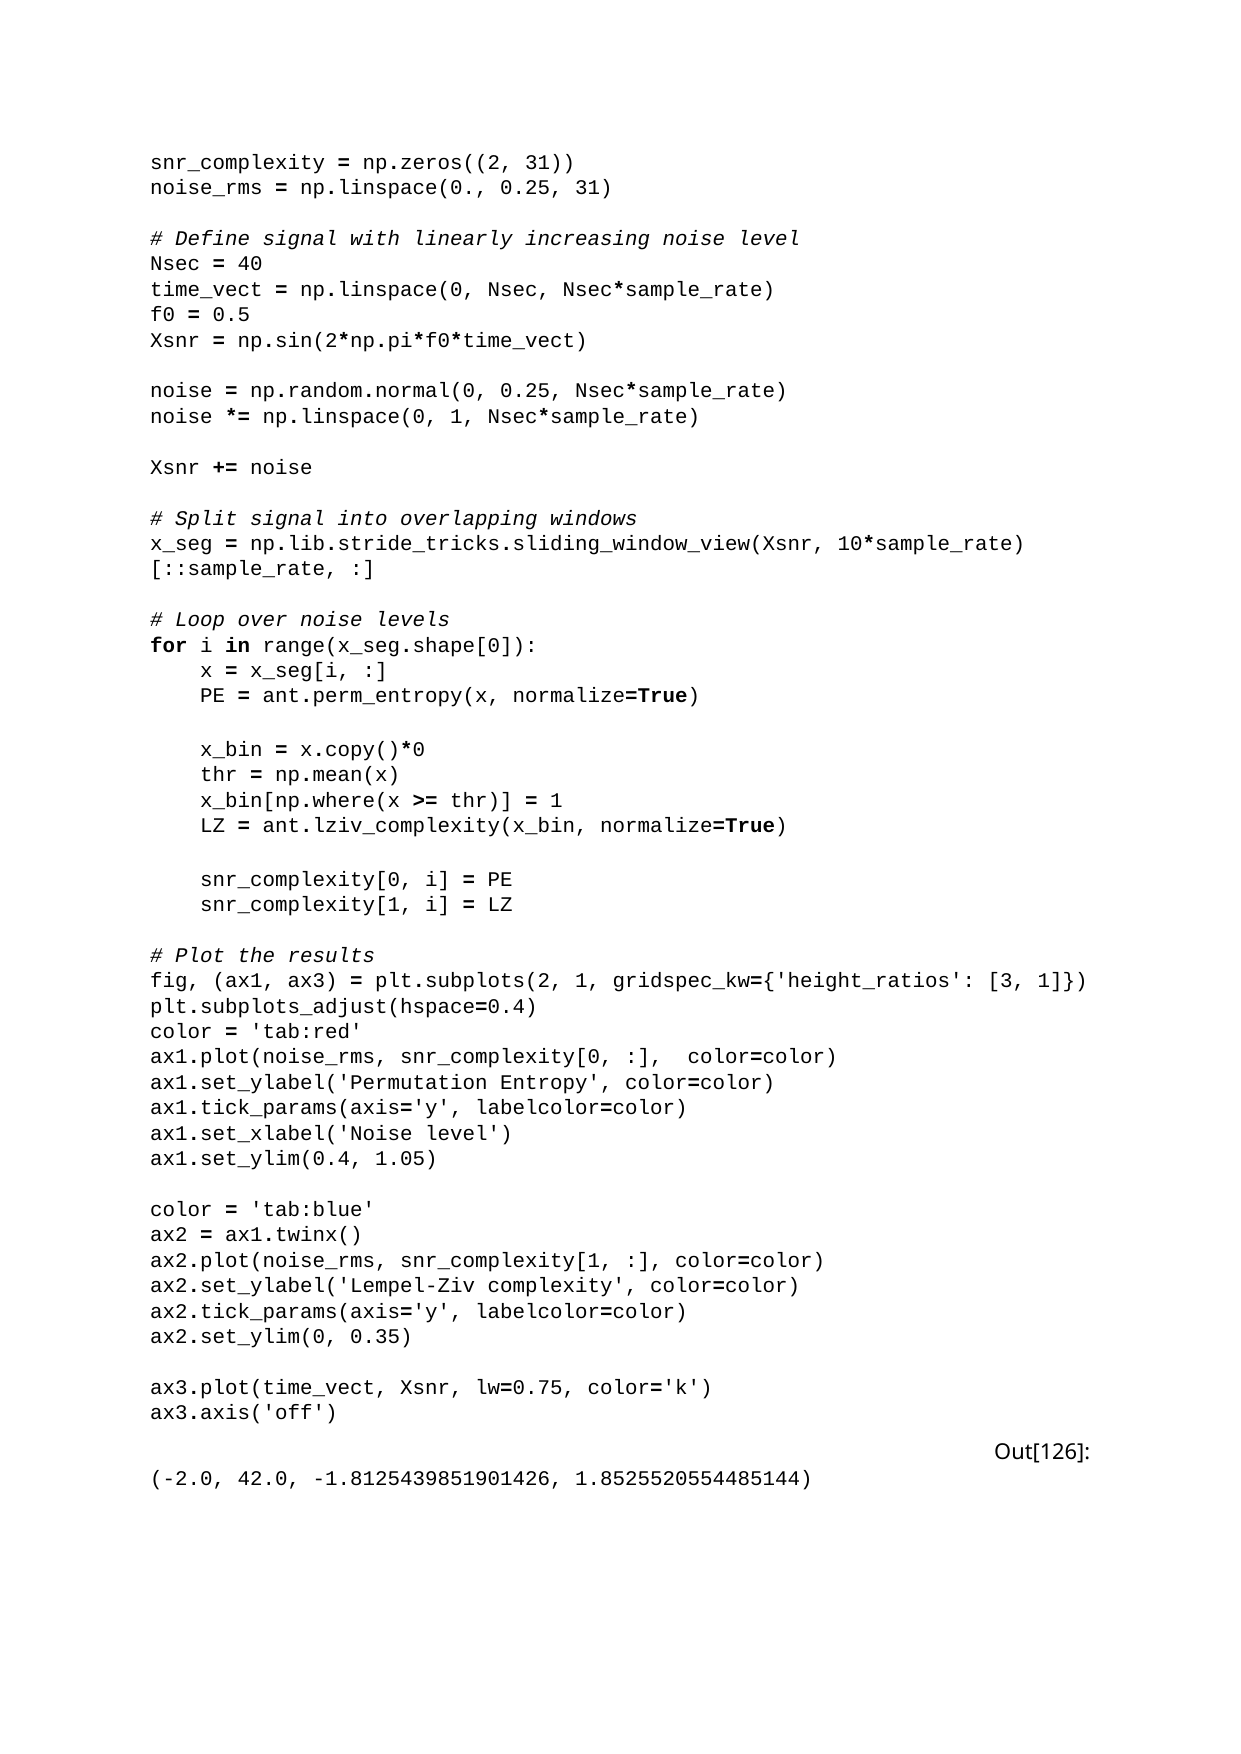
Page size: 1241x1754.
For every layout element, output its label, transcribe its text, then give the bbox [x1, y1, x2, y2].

text Out[126]: [150, 1436, 1090, 1466]
text LZ = ant.lziv_complexity(x_bin, normalize=True) [150, 813, 1090, 839]
text snr_complexity = np.zeros((2, 31)) [150, 150, 1090, 175]
text Nsec = 40 [150, 252, 1090, 277]
text # Plot the results [150, 943, 1090, 968]
text time_vect = np.linspace(0, Nsec, Nsec*sample_rate) [150, 277, 1090, 302]
text ax1.set_ylabel('Permutation Entropy', color=color) [150, 1070, 1090, 1096]
text snr_complexity[1, i] = LZ [150, 892, 1090, 918]
text ax1.set_ylim(0.4, 1.05) [150, 1146, 1090, 1172]
text color = 'tab:blue' [150, 1197, 1090, 1223]
text # Define signal with linearly increasing noise level [150, 226, 1090, 252]
text ax1.set_xlabel('Noise level') [150, 1121, 1090, 1146]
text x_bin = x.copy()*0 [150, 737, 1090, 763]
text noise = np.random.normal(0, 0.25, Nsec*sample_rate) [150, 379, 1090, 404]
text ax3.axis('off') [150, 1401, 1090, 1426]
text plt.subplots_adjust(hspace=0.4) [150, 994, 1090, 1019]
text x_bin[np.where(x >= thr)] = 1 [150, 788, 1090, 813]
text x = x_seg[i, :] [150, 658, 1090, 684]
text noise_rms = np.linspace(0., 0.25, 31) [150, 175, 1090, 201]
text x_seg = np.lib.stride_tricks.sliding_window_view(Xsnr, 10*sample_rate)[::sample_rate, :] [150, 531, 1090, 582]
text ax2.plot(noise_rms, snr_complexity[1, :], color=color) [150, 1248, 1090, 1273]
text color = 'tab:red' [150, 1019, 1090, 1045]
text noise *= np.linspace(0, 1, Nsec*sample_rate) [150, 404, 1090, 429]
text (-2.0, 42.0, -1.8125439851901426, 1.8525520554485144) [150, 1466, 1090, 1491]
text # Loop over noise levels [150, 607, 1090, 633]
text thr = np.mean(x) [150, 763, 1090, 788]
text ax1.tick_params(axis='y', labelcolor=color) [150, 1096, 1090, 1121]
text ax2.set_ylabel('Lempel-Ziv complexity', color=color) [150, 1273, 1090, 1299]
text Xsnr = np.sin(2*np.pi*f0*time_vect) [150, 328, 1090, 353]
text ax2 = ax1.twinx() [150, 1223, 1090, 1248]
text # Split signal into overlapping windows [150, 506, 1090, 531]
text ax2.tick_params(axis='y', labelcolor=color) [150, 1299, 1090, 1324]
text PE = ant.perm_entropy(x, normalize=True) [150, 684, 1090, 709]
text Xsnr += noise [150, 455, 1090, 480]
text f0 = 0.5 [150, 302, 1090, 328]
text for i in range(x_seg.shape[0]): [150, 633, 1090, 658]
text ax2.set_ylim(0, 0.35) [150, 1324, 1090, 1350]
text ax3.plot(time_vect, Xsnr, lw=0.75, color='k') [150, 1375, 1090, 1401]
text fig, (ax1, ax3) = plt.subplots(2, 1, gridspec_kw={'height_ratios': [3, 1]}) [150, 968, 1090, 994]
text snr_complexity[0, i] = PE [150, 867, 1090, 892]
text ax1.plot(noise_rms, snr_complexity[0, :], color=color) [150, 1045, 1090, 1070]
